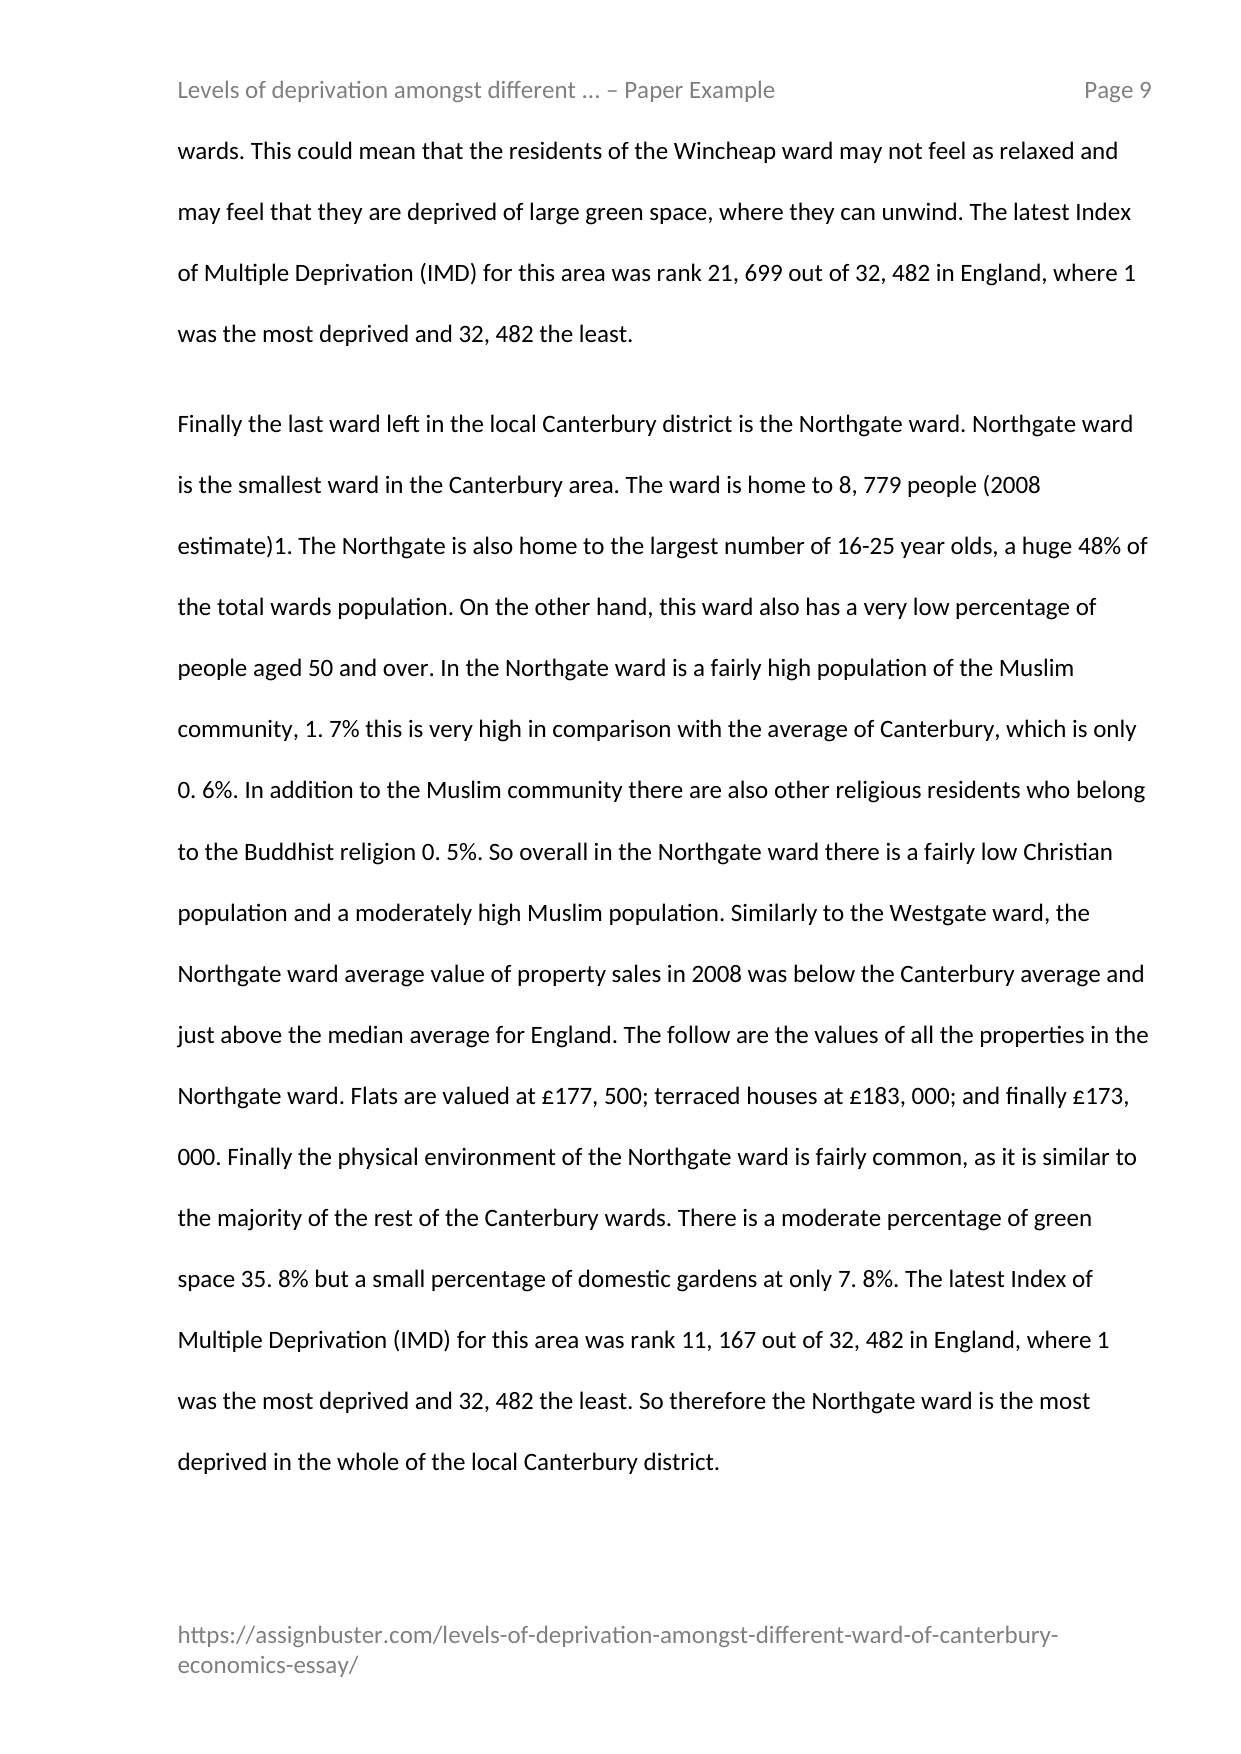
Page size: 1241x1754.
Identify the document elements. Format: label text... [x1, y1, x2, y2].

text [177, 135, 1152, 348]
text Finally the last ward left in the local Canterbury district is the Northgate ward. Northgate ward is the smallest ward in the Canterbury area. The ward is home to 8, 779 people (2008 estimate)1. The Northgate is also home to the largest number of 16-25 year olds, a huge 48% of the total wards population. On the other hand, this ward also has a very low percentage of people aged 50 and over. In the Northgate ward is a fairly high population of the Muslim community, 1. 7% this is very high in comparison with the average of Canterbury, which is only 0. 6%. In addition to the Muslim community there are also other religious residents who belong to the Buddhist religion 0. 5%. So overall in the Northgate ward there is a fairly low Christian population and a moderately high Muslim population. Similarly to the Westgate ward, the Northgate ward average value of property sales in 2008 was below the Canterbury average and just above the median average for England. The follow are the values of all the properties in the Northgate ward. Flats are valued at £177, 500; terraced houses at £183, 000; and finally £173, 000. Finally the physical environment of the Northgate ward is fairly common, as it is similar to the majority of the rest of the Canterbury wards. There is a moderate percentage of green space 35. 8% but a small percentage of domestic gardens at only 7. 8%. The latest Index of Multiple Deprivation (IMD) for this area was rank 11, 167 out of 32, 482 in England, where 1 was the most deprived and 32, 482 the least. So therefore the Northgate ward is the most deprived in the whole of the local Canterbury district. [177, 408, 1152, 1477]
